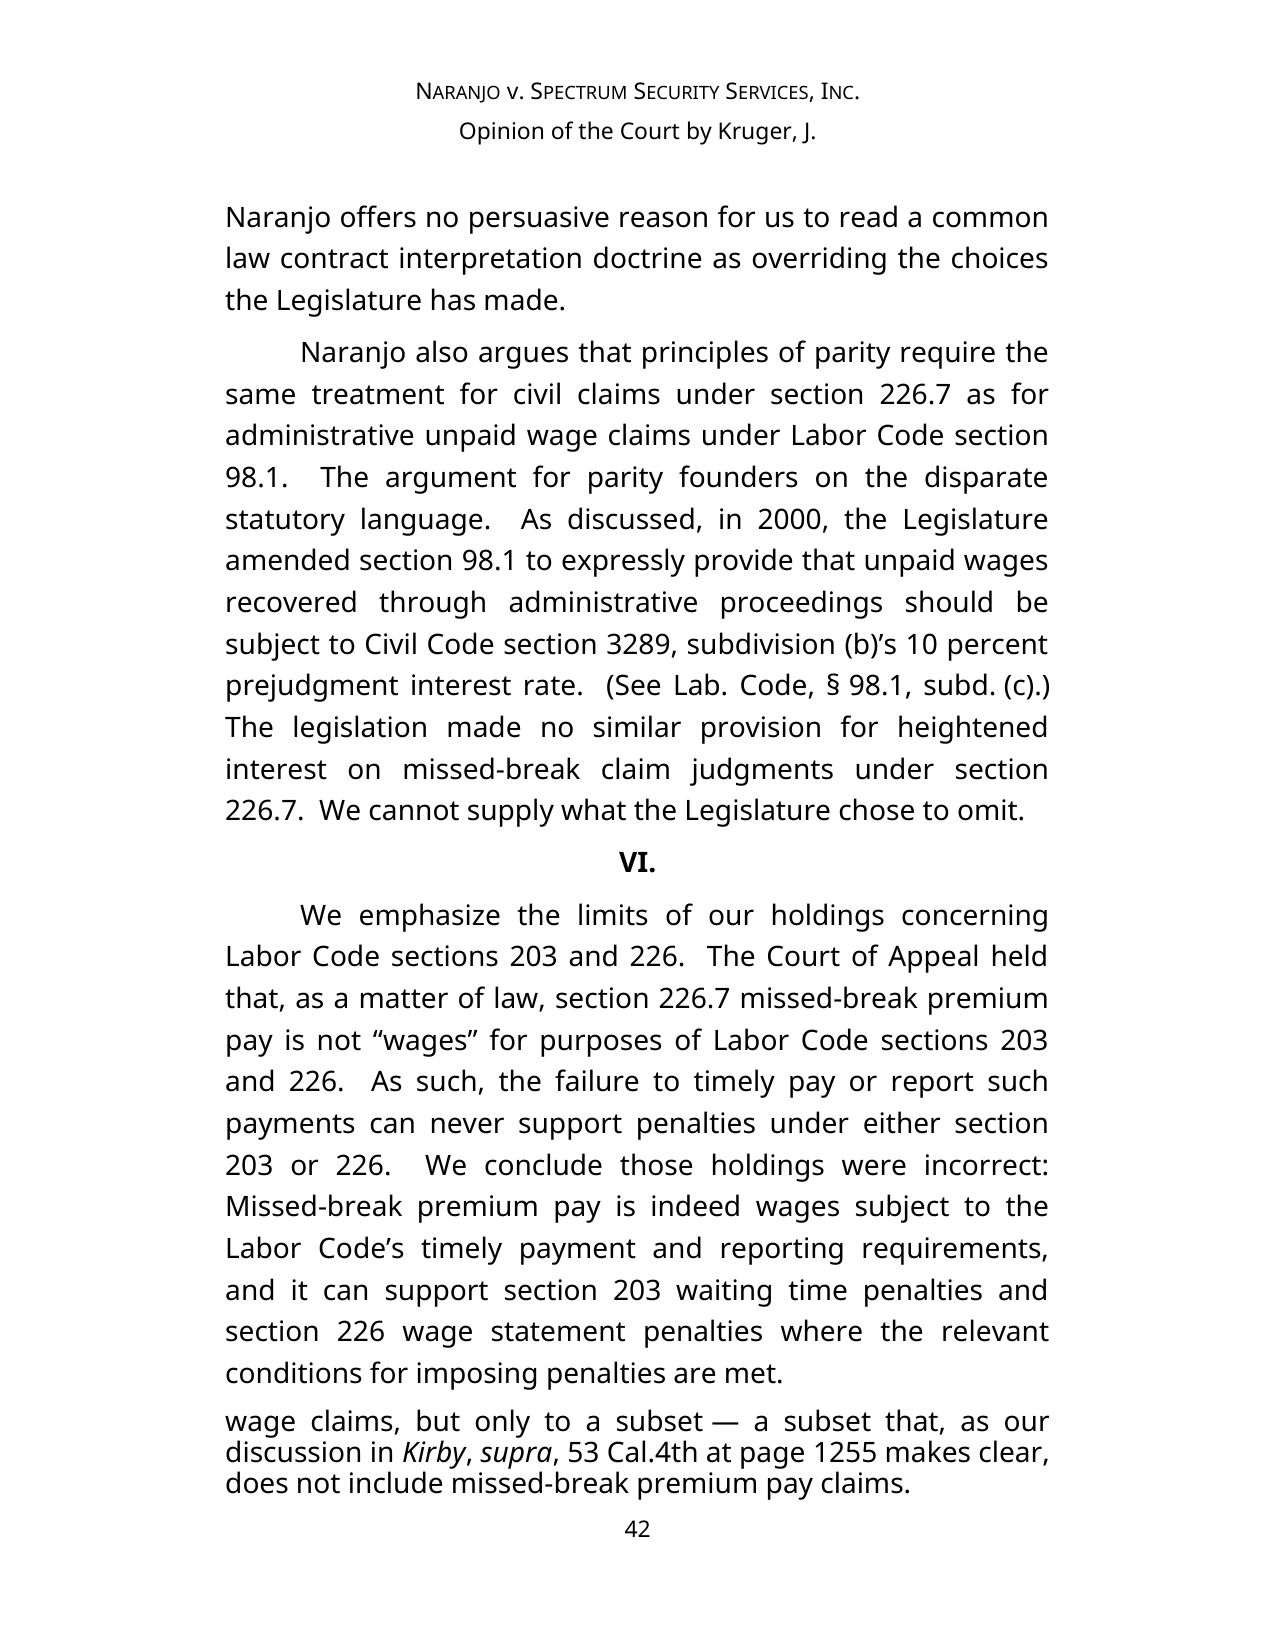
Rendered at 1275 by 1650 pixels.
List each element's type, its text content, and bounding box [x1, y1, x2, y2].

text Naranjo also argues that principles of parity require the same treatment for civil claims under section 226.7 as for administrative unpaid wage claims under Labor Code section 98.1. The argument for parity founders on the disparate statutory language. As discussed, in 2000, the Legislature amended section 98.1 to expressly provide that unpaid wages recovered through administrative proceedings should be subject to Civil Code section 3289, subdivision (b)’s 10 percent prejudgment interest rate. (See Lab. Code, § 98.1, subd. (c).) The legislation made no similar provision for heightened interest on missed-break claim judgments under section 226.7. We cannot supply what the Legislature chose to omit. [225, 329, 1050, 829]
text We emphasize the limits of our holdings concerning Labor Code sections 203 and 226. The Court of Appeal held that, as a matter of law, section 226.7 missed-break premium pay is not “wages” for purposes of Labor Code sections 203 and 226. As such, the failure to timely pay or report such payments can never support penalties under either section 203 or 226. We conclude those holdings were incorrect: Missed-break premium pay is indeed wages subject to the Labor Code’s timely payment and reporting requirements, and it can support section 203 waiting time penalties and section 226 wage statement penalties where the relevant conditions for imposing penalties are met. [225, 892, 1050, 1392]
text The result is a statutory scheme that expressly applies contract rates of prejudgment interest to claims for the nonpayment of wages but excludes claims seeking statutory remedies for violation of working condition requirements under section 226.7. (See Lab. Code, § 218.6; Kirby, supra, 53 Cal.4th at p. 1255.) This disparate specification of which particular statutes or types of actions are subject to Civil Code section 3289, subdivision (b)’s interest rate implies the Legislature did not understand or intend all statutory wage and hour obligations to automatically be governed by the contract rate — and, in particular, that the Legislature intended a difference in treatment for section 226.7 claims versus other claims concerning the payment or nonpayment of wages in accordance with the basic employment bargain. Naranjo offers no persuasive reason for us to read a common law contract interpretation doctrine as overriding the choices the Legislature has made. [225, 194, 1050, 319]
text VI. [225, 839, 1050, 881]
